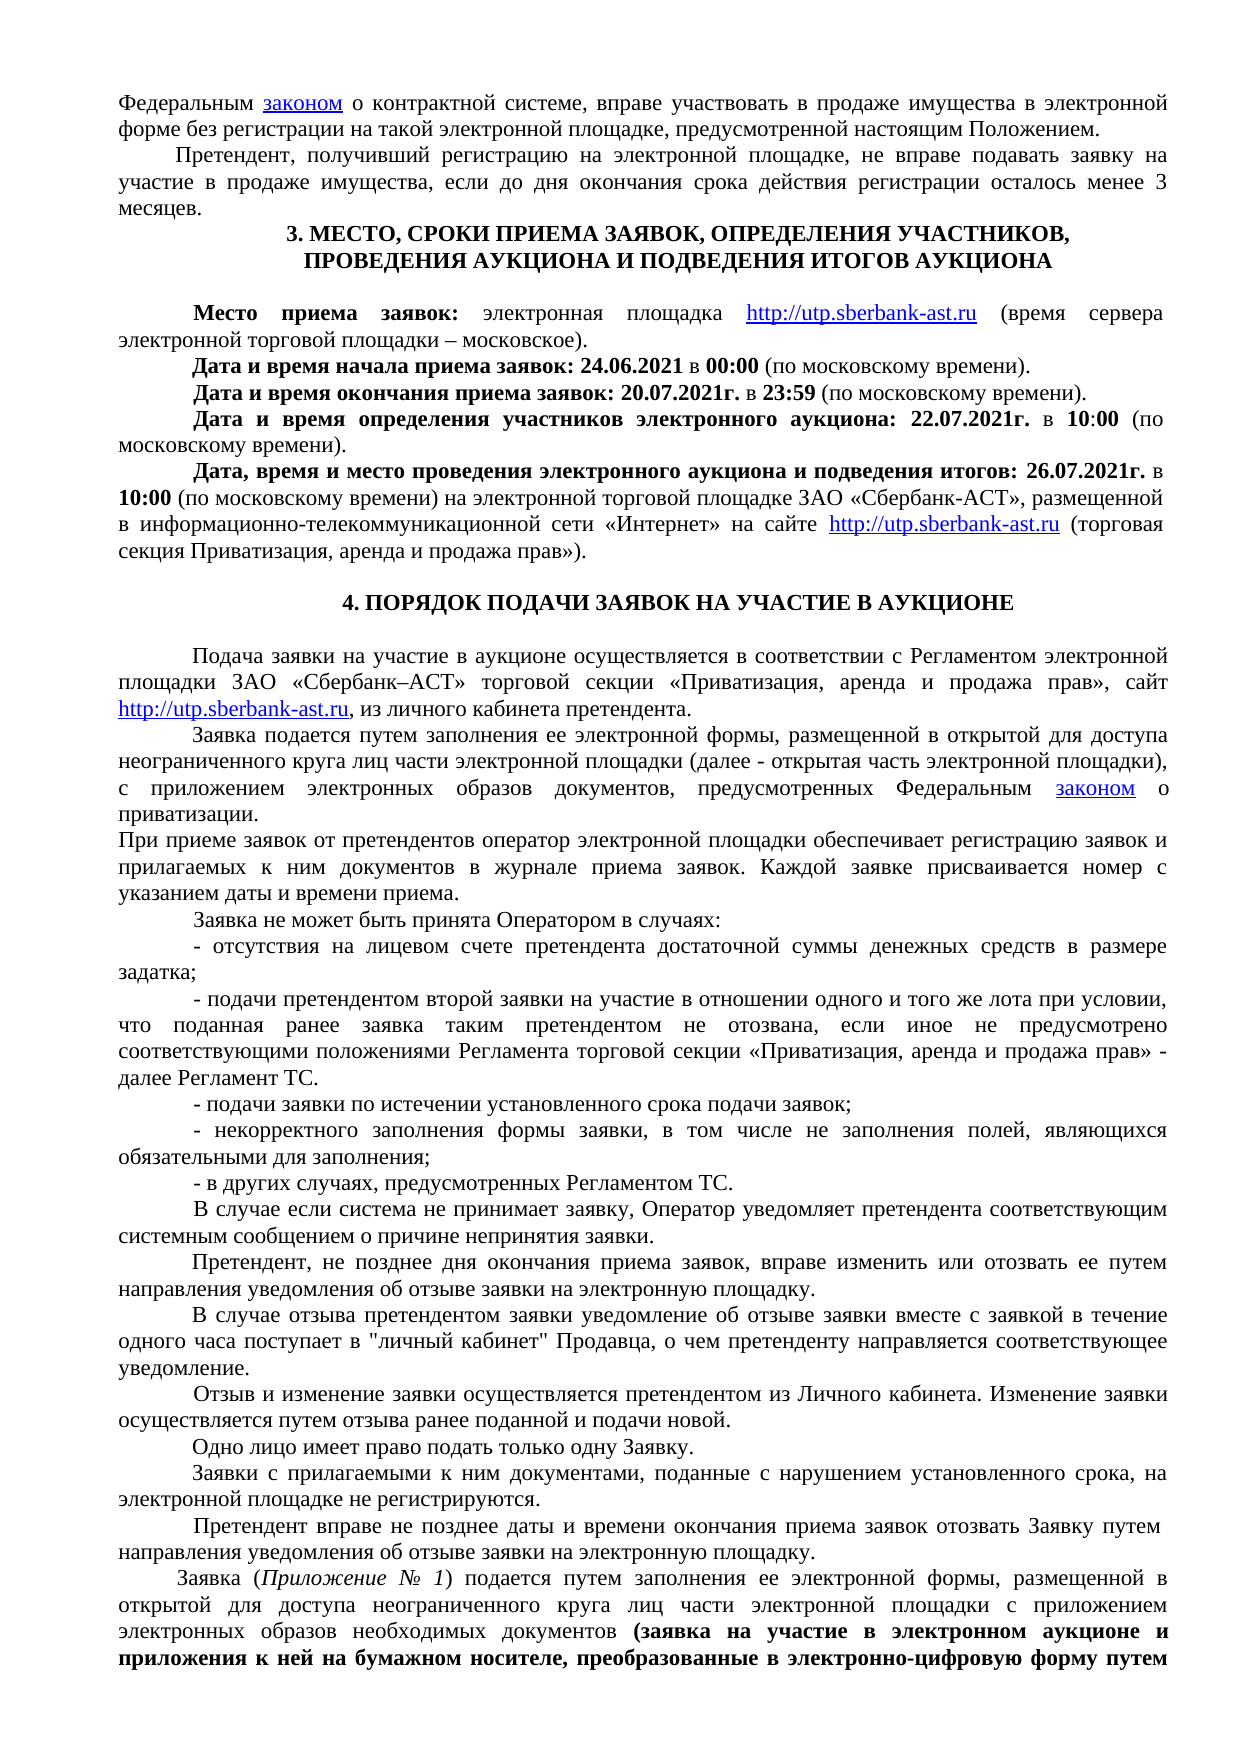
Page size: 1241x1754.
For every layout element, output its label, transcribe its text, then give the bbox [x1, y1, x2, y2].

text - отсутствия на лицевом счете претендента достаточной суммы денежных средств в размере задатка; [118, 932, 1169, 985]
text При приеме заявок от претендентов оператор электронной площадки обеспечивает регистрацию заявок и прилагаемых к ним документов в журнале приема заявок. Каждой заявке присваивается номер с указанием даты и времени приема. [118, 827, 1169, 906]
text Отзыв и изменение заявки осуществляется претендентом из Личного кабинета. Изменение заявки осуществляется путем отзыва ранее поданной и подачи новой. [118, 1380, 1169, 1433]
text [118, 89, 1169, 141]
text Претендент, не позднее дня окончания приема заявок, вправе изменить или отозвать ее путем направления уведомления об отзыве заявки на электронную площадку. [118, 1248, 1169, 1301]
text Претендент, получивший регистрацию на электронной площадке, не вправе подавать заявку на участие в продаже имущества, если до дня окончания срока действия регистрации осталось менее 3 месяцев. [118, 141, 1169, 220]
text Дата и время окончания приема заявок: 20.07.2021г. в 23:59 (по московскому времени). [118, 378, 1163, 405]
text Заявки с прилагаемыми к ним документами, поданные с нарушением установленного срока, на электронной площадке не регистрируются. [118, 1459, 1169, 1512]
text - подачи претендентом второй заявки на участие в отношении одного и того же лота при условии, что поданная ранее заявка таким претендентом не отозвана, если иное не предусмотрено соответствующими положениями Регламента торговой секции «Приватизация, аренда и продажа прав» - далее Регламент ТС. [118, 985, 1169, 1090]
text В случае если система не принимает заявку, Оператор уведомляет претендента соответствующим системным сообщением о причине непринятия заявки. [118, 1196, 1169, 1248]
text - подачи заявки по истечении установленного срока подачи заявок; [118, 1090, 1169, 1116]
text 3. МЕСТО, СРОКИ ПРИЕМА ЗАЯВОК, ОПРЕДЕЛЕНИЯ УЧАСТНИКОВ, [118, 220, 1163, 247]
text В случае отзыва претендентом заявки уведомление об отзыве заявки вместе с заявкой в течение одного часа поступает в "личный кабинет" Продавца, о чем претенденту направляется соответствующее уведомление. [118, 1301, 1169, 1380]
text ПРОВЕДЕНИЯ АУКЦИОНА И ПОДВЕДЕНИЯ ИТОГОВ АУКЦИОНА [118, 247, 1163, 273]
text Дата, время и место проведения электронного аукциона и подведения итогов: 26.07.2021г. в 10:00 (по московскому времени) на электронной торговой площадке ЗАО «Сбербанк-АСТ», размещенной в информационно-телекоммуникационной сети «Интернет» на сайте http://utp.sberbank-ast.ru (торговая секция Приватизация, аренда и продажа прав»). [118, 458, 1163, 563]
text Претендент вправе не позднее даты и времени окончания приема заявок отозвать Заявку путем направления уведомления об отзыве заявки на электронную площадку. [118, 1512, 1163, 1564]
text Заявка не может быть принята Оператором в случаях: [118, 906, 1169, 932]
text 4. ПОРЯДОК ПОДАЧИ ЗАЯВОК НА УЧАСТИЕ В АУКЦИОНЕ [118, 589, 1163, 616]
text Дата и время определения участников электронного аукциона: 22.07.2021г. в 10:00 (по московскому времени). [118, 405, 1163, 458]
text - в других случаях, предусмотренных Регламентом ТС. [118, 1169, 1169, 1196]
text - некорректного заполнения формы заявки, в том числе не заполнения полей, являющихся обязательными для заполнения; [118, 1116, 1169, 1169]
text Место приема заявок: электронная площадка http://utp.sberbank-ast.ru (время сервера электронной торговой площадки – московское). [118, 299, 1163, 352]
text Подача заявки на участие в аукционе осуществляется в соответствии с Регламентом электронной площадки ЗАО «Сбербанк–АСТ» торговой секции «Приватизация, аренда и продажа прав», сайт http://utp.sberbank-ast.ru, из личного кабинета претендента. [118, 642, 1169, 721]
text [118, 1564, 1169, 1670]
text Дата и время начала приема заявок: 24.06.2021 в 00:00 (по московскому времени). [118, 352, 1169, 378]
text Одно лицо имеет право подать только одну Заявку. [118, 1433, 1169, 1459]
text Заявка подается путем заполнения ее электронной формы, размещенной в открытой для доступа неограниченного круга лиц части электронной площадки (далее - открытая часть электронной площадки), с приложением электронных образов документов, предусмотренных Федеральным законом о приватизации. [118, 721, 1169, 827]
